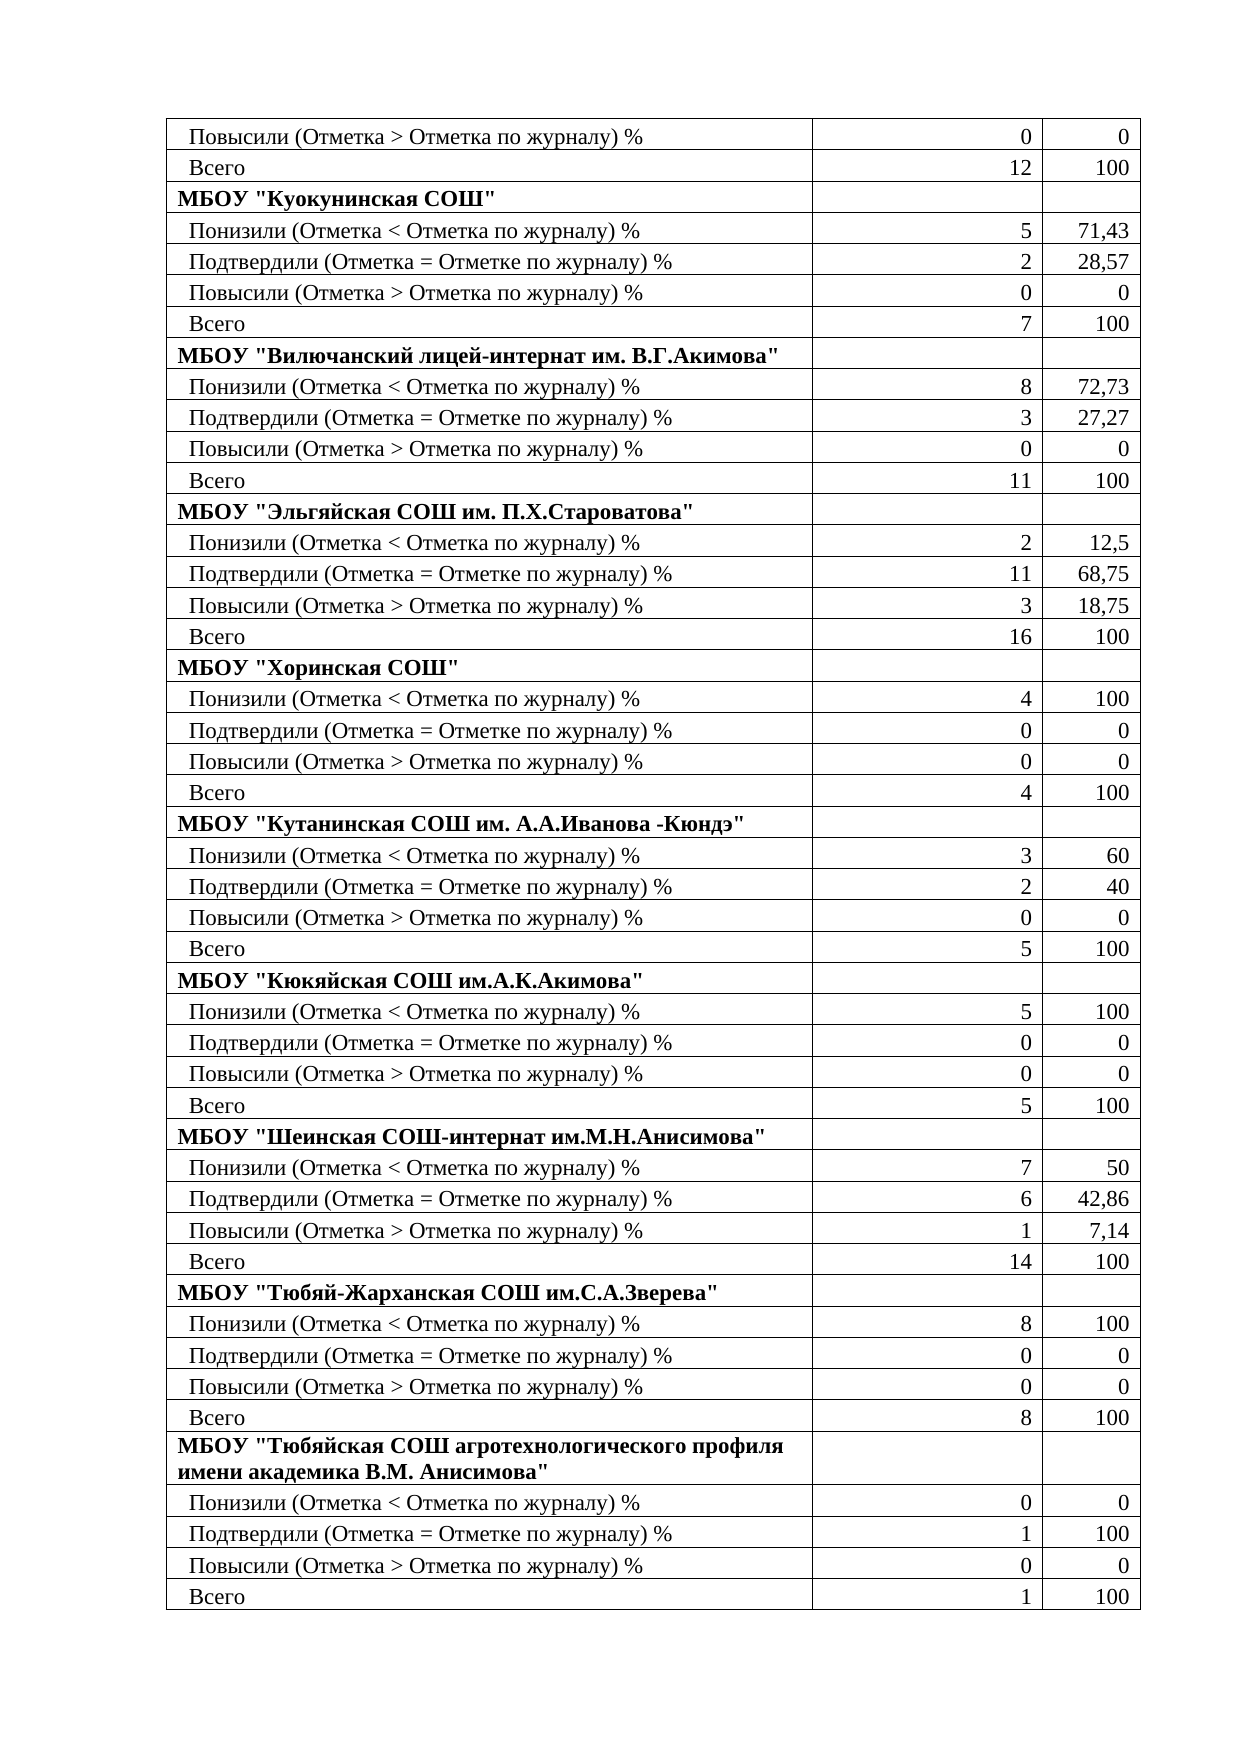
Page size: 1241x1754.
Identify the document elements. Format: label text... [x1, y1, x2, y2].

table_cell [1043, 1119, 1140, 1149]
table_cell 7 [813, 1150, 1042, 1181]
table_cell 1 [813, 1517, 1042, 1547]
table_cell 0 [1043, 900, 1140, 931]
table_cell 0 [1043, 1025, 1140, 1056]
table_cell 68,75 [1043, 557, 1140, 587]
table_cell Понизили (Отметка < Отметка по журналу) % [167, 1307, 812, 1337]
table_cell МБОУ "Эльгяйская СОШ им. П.Х.Староватова" [167, 494, 812, 524]
table_cell [813, 1119, 1042, 1149]
table_cell 12 [813, 150, 1042, 181]
table_cell Понизили (Отметка < Отметка по журналу) % [167, 1150, 812, 1181]
table_cell 100 [1043, 1400, 1140, 1431]
table_cell 100 [1043, 1244, 1140, 1274]
table_cell МБОУ "Тюбяйская СОШ агротехнологического профиля имени академика В.М. Анисимова" [167, 1432, 812, 1484]
table_cell 0 [1043, 119, 1140, 149]
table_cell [167, 1517, 812, 1547]
table_cell 0 [1043, 275, 1140, 306]
table_cell 100 [1043, 619, 1140, 649]
table_cell 3 [813, 400, 1042, 431]
table_cell 2 [813, 244, 1042, 274]
table_cell 3 [813, 588, 1042, 618]
table_cell 7 [813, 307, 1042, 337]
table_cell 27,27 [1043, 400, 1140, 431]
table_cell 0 [1043, 1485, 1140, 1516]
table_cell 12,5 [1043, 525, 1140, 556]
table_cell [167, 244, 812, 274]
table_cell 100 [1043, 932, 1140, 962]
table_cell [813, 963, 1042, 993]
table_cell Подтвердили (Отметка = Отметке по журналу) % [167, 869, 812, 899]
table_cell МБОУ "Тюбяй-Жаpханская СОШ им.С.А.Зверева" [167, 1275, 812, 1306]
table_cell Всего [167, 1088, 812, 1118]
table_cell МБОУ "Вилючанский лицей-интернат им. В.Г.Акимова" [167, 338, 812, 368]
table_cell 50 [1043, 1150, 1140, 1181]
table_cell МБОУ "Кутанинская СОШ им. А.А.Иванова -Кюндэ" [167, 807, 812, 837]
table_cell Подтвердили (Отметка = Отметке по журналу) % [167, 1025, 812, 1056]
table_cell Всего [167, 1579, 812, 1609]
table_cell [813, 1432, 1042, 1484]
table_cell 100 [1043, 463, 1140, 493]
table_cell 0 [813, 1548, 1042, 1578]
table_cell Понизили (Отметка < Отметка по журналу) % [167, 838, 812, 868]
table_cell 100 [1043, 775, 1140, 806]
table_cell [813, 338, 1042, 368]
table_cell 0 [813, 1057, 1042, 1087]
table_cell Подтвердили (Отметка = Отметке по журналу) % [167, 1338, 812, 1368]
table_cell 2 [813, 525, 1042, 556]
table_cell 100 [1043, 994, 1140, 1024]
table_cell Всего [167, 307, 812, 337]
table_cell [167, 1485, 812, 1516]
table_cell 72,73 [1043, 369, 1140, 399]
table_cell МБОУ "Кюкяйская СОШ им.А.К.Акимова" [167, 963, 812, 993]
table_cell [813, 494, 1042, 524]
table_cell 0 [1043, 1338, 1140, 1368]
table_cell 0 [813, 1485, 1042, 1516]
table_cell 0 [813, 1025, 1042, 1056]
table_cell 0 [813, 713, 1042, 743]
table_cell 8 [813, 1307, 1042, 1337]
table_cell 11 [813, 463, 1042, 493]
table_cell [813, 807, 1042, 837]
table_cell 18,75 [1043, 588, 1140, 618]
table_cell 7,14 [1043, 1213, 1140, 1243]
table_cell Повысили (Отметка > Отметка по журналу) % [167, 744, 812, 774]
table_cell 100 [1043, 1579, 1140, 1609]
table_cell Понизили (Отметка < Отметка по журналу) % [167, 682, 812, 712]
table_cell 0 [813, 119, 1042, 149]
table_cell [167, 213, 812, 243]
table_cell 8 [813, 1400, 1042, 1431]
table_cell 1 [813, 1213, 1042, 1243]
table_cell [1043, 1432, 1140, 1484]
table_cell Повысили (Отметка > Отметка по журналу) % [167, 432, 812, 462]
table_cell Всего [167, 619, 812, 649]
table_cell 0 [813, 1369, 1042, 1399]
table_cell 100 [1043, 682, 1140, 712]
table_cell 100 [1043, 1307, 1140, 1337]
table_cell Всего [167, 1400, 812, 1431]
table_cell 16 [813, 619, 1042, 649]
table_cell [1043, 807, 1140, 837]
table_cell 0 [1043, 744, 1140, 774]
table_cell 0 [813, 432, 1042, 462]
table_cell 0 [1043, 1548, 1140, 1578]
table_cell Всего [167, 775, 812, 806]
table_cell 14 [813, 1244, 1042, 1274]
table_cell 100 [1043, 307, 1140, 337]
table_cell Всего [167, 1244, 812, 1274]
table_cell 100 [1043, 1088, 1140, 1118]
table_cell 3 [813, 838, 1042, 868]
table_cell Повысили (Отметка > Отметка по журналу) % [167, 275, 812, 306]
table_cell 0 [1043, 432, 1140, 462]
table_cell 11 [813, 557, 1042, 587]
table_cell 0 [1043, 1057, 1140, 1087]
table_cell Подтвердили (Отметка = Отметке по журналу) % [167, 713, 812, 743]
table_cell Подтвердили (Отметка = Отметке по журналу) % [167, 1182, 812, 1212]
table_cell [167, 1548, 812, 1578]
table_cell 5 [813, 213, 1042, 243]
table_cell [1043, 1275, 1140, 1306]
table_cell Понизили (Отметка < Отметка по журналу) % [167, 525, 812, 556]
table_cell 100 [1043, 1517, 1140, 1547]
table_cell [813, 1275, 1042, 1306]
table_cell 0 [813, 744, 1042, 774]
table_cell Повысили (Отметка > Отметка по журналу) % [167, 1369, 812, 1399]
table_cell [1043, 182, 1140, 212]
table_cell Понизили (Отметка < Отметка по журналу) % [167, 369, 812, 399]
table_cell 60 [1043, 838, 1140, 868]
table_cell 2 [813, 869, 1042, 899]
table_cell Повысили (Отметка > Отметка по журналу) % [167, 900, 812, 931]
table_cell [813, 182, 1042, 212]
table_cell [167, 119, 812, 149]
table_cell 4 [813, 775, 1042, 806]
table_cell [1043, 494, 1140, 524]
table_cell [1043, 338, 1140, 368]
table_cell 42,86 [1043, 1182, 1140, 1212]
table_cell МБОУ "Хоpинская СОШ" [167, 650, 812, 681]
table_cell 8 [813, 369, 1042, 399]
table_cell 28,57 [1043, 244, 1140, 274]
table_cell Всего [167, 463, 812, 493]
table_cell 40 [1043, 869, 1140, 899]
table_cell Всего [167, 932, 812, 962]
table_cell 0 [1043, 713, 1140, 743]
table_cell 71,43 [1043, 213, 1140, 243]
table_cell 4 [813, 682, 1042, 712]
table_cell [1043, 963, 1140, 993]
table_cell Подтвердили (Отметка = Отметке по журналу) % [167, 400, 812, 431]
table_cell Понизили (Отметка < Отметка по журналу) % [167, 994, 812, 1024]
table_cell 5 [813, 932, 1042, 962]
table_cell 100 [1043, 150, 1140, 181]
table_cell 0 [813, 1338, 1042, 1368]
table_cell 0 [813, 900, 1042, 931]
table_cell Всего [167, 150, 812, 181]
table_cell МБОУ "Шеинская СОШ-интернат им.М.Н.Анисимова" [167, 1119, 812, 1149]
table_cell [1043, 650, 1140, 681]
table_cell Повысили (Отметка > Отметка по журналу) % [167, 1057, 812, 1087]
table_cell 6 [813, 1182, 1042, 1212]
table_cell Повысили (Отметка > Отметка по журналу) % [167, 1213, 812, 1243]
table_cell МБОУ "Куокунинская СОШ" [167, 182, 812, 212]
table_cell 0 [813, 275, 1042, 306]
table_cell Повысили (Отметка > Отметка по журналу) % [167, 588, 812, 618]
table_cell [813, 650, 1042, 681]
table_cell 1 [813, 1579, 1042, 1609]
table_cell 5 [813, 994, 1042, 1024]
table_cell Подтвердили (Отметка = Отметке по журналу) % [167, 557, 812, 587]
table_cell 5 [813, 1088, 1042, 1118]
table_cell 0 [1043, 1369, 1140, 1399]
